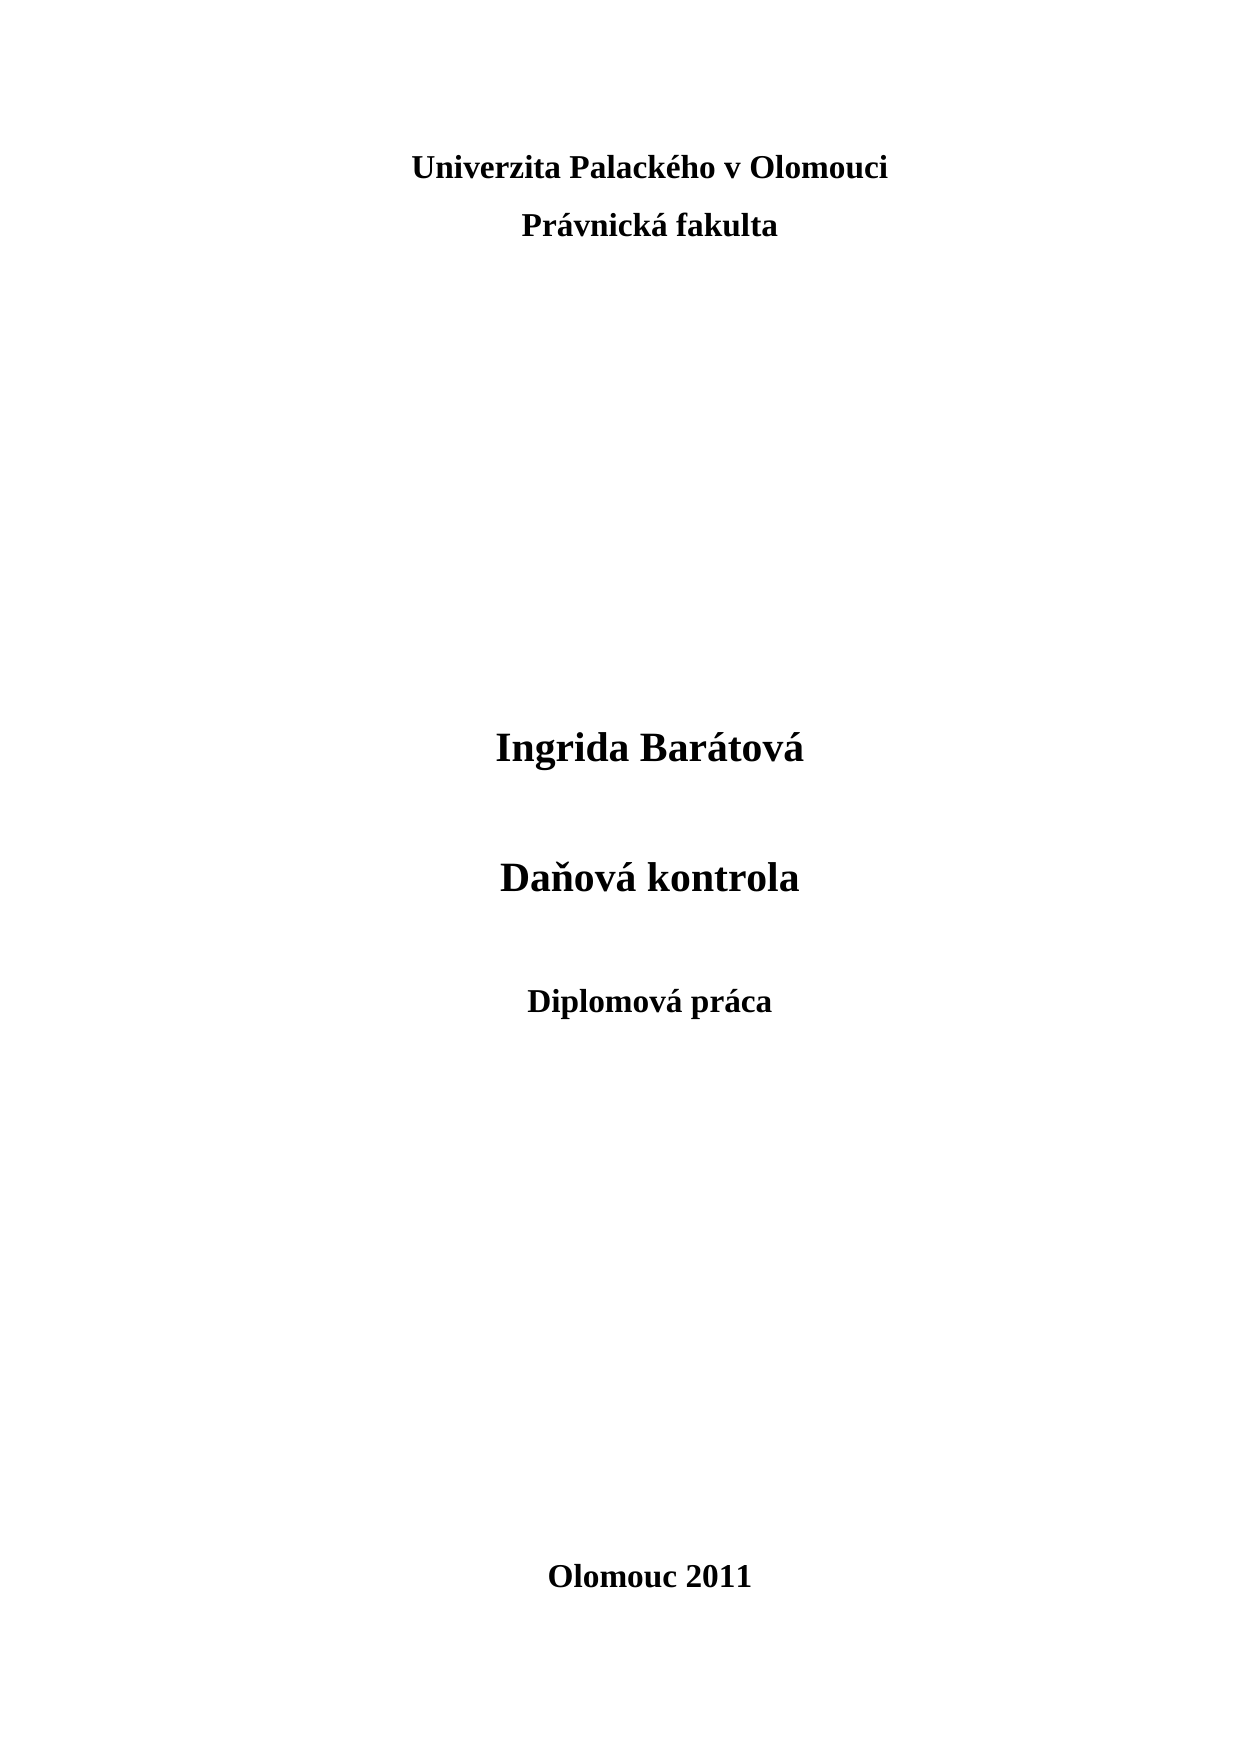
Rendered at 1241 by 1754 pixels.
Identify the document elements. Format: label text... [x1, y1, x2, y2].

text Ingrida Barátová [177, 723, 1122, 771]
text Olomouc 2011 [177, 1556, 1122, 1595]
text Daňová kontrola [177, 852, 1122, 900]
text Diplomová práca [177, 981, 1122, 1020]
text Právnická fakulta [177, 205, 1122, 243]
text Univerzita Palackého v Olomouci [177, 148, 1122, 186]
